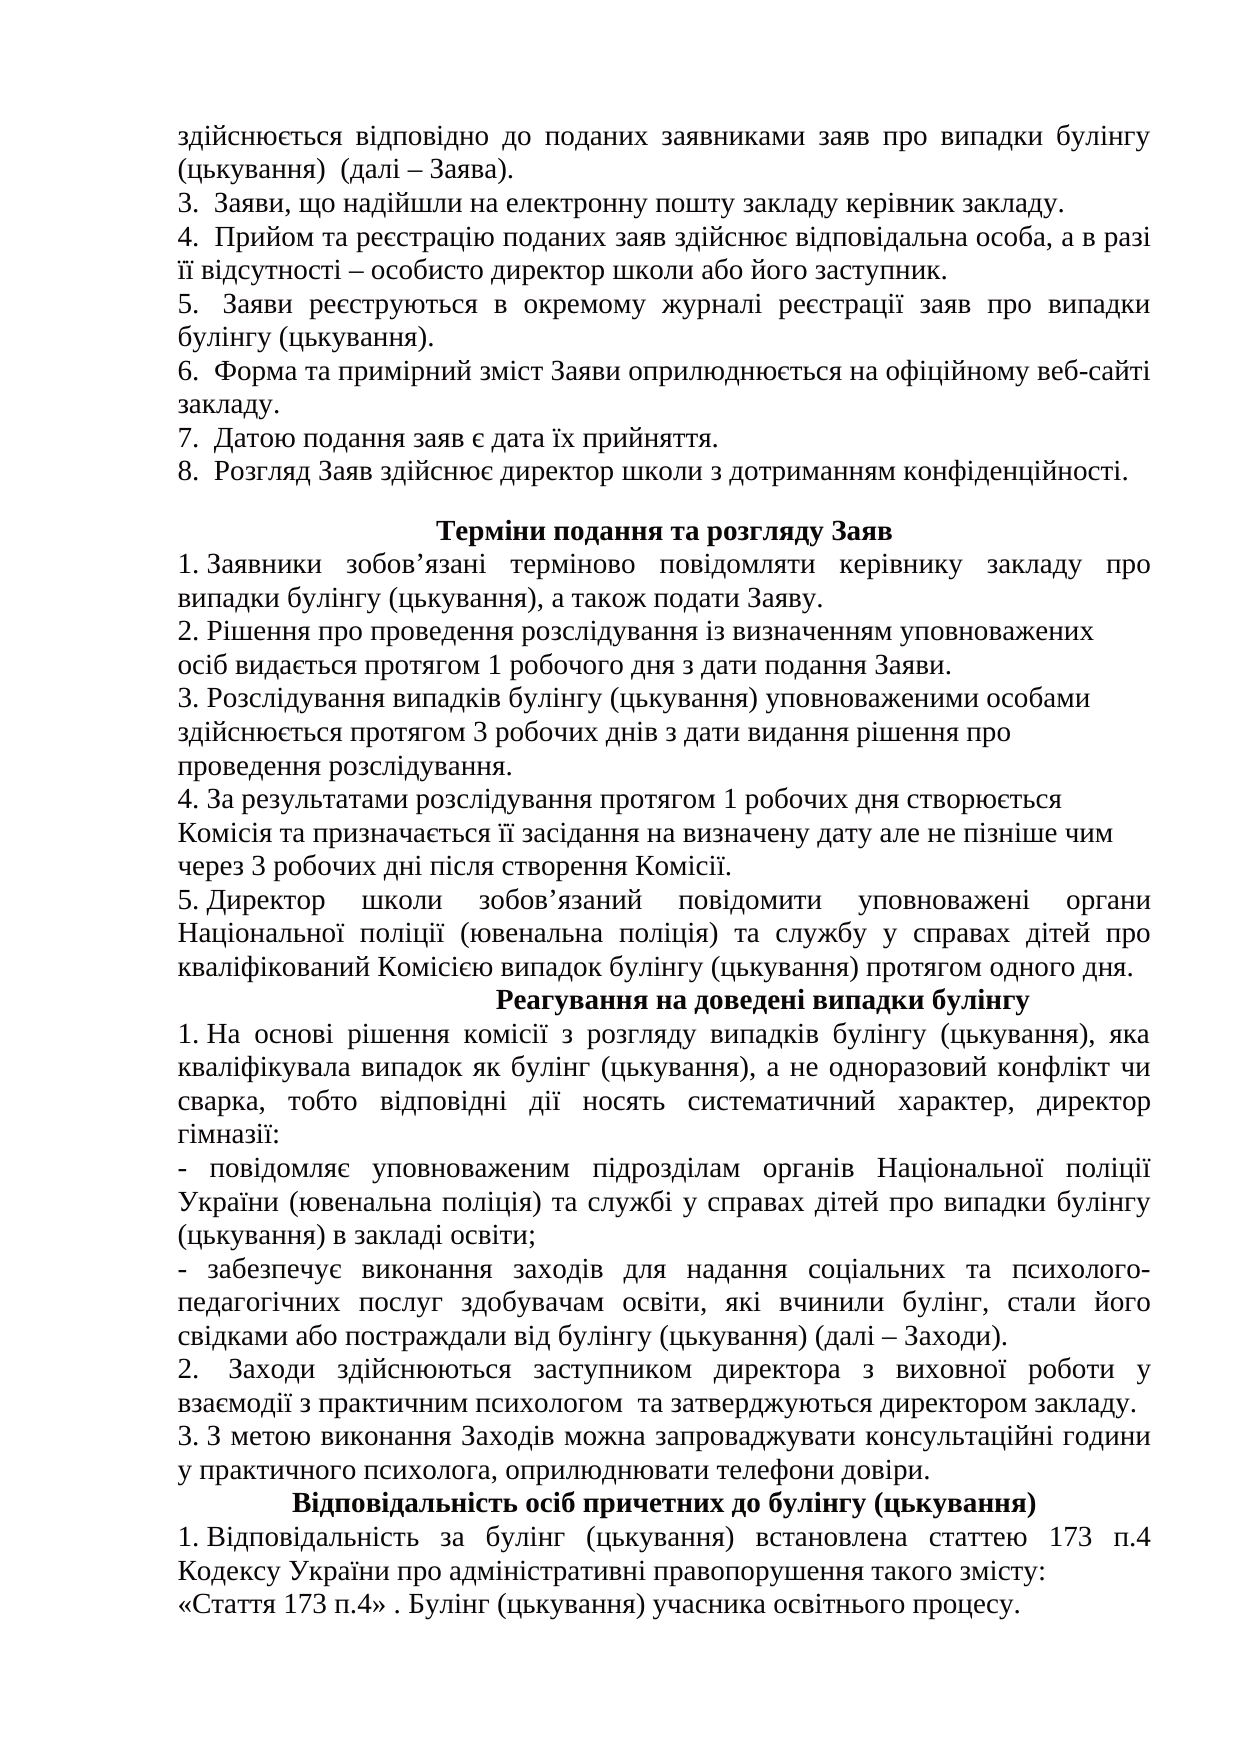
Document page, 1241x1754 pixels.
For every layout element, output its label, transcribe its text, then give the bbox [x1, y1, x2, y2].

text 2. Заходи здійснюються заступником директора з виховної роботи у взаємодії з практичним психологом та затверджуються директором закладу. [177, 1351, 1152, 1418]
text 3. Розслідування випадків булінгу (цькування) уповноваженими особами здійснюється протягом 3 робочих днів з дати видання рішення про проведення розслідування. [177, 681, 1152, 781]
text 5. Заяви реєструються в окремому журналі реєстрації заяв про випадки булінгу (цькування). [177, 286, 1152, 353]
text 4. За результатами розслідування протягом 1 робочих дня створюється Комісія та призначається її засідання на визначену дату але не пізніше чим через 3 робочих дні після створення Комісії. [177, 781, 1152, 882]
text 7. Датою подання заяв є дата їх прийняття. [177, 420, 1152, 453]
text 1. На основі рішення комісії з розгляду випадків булінгу (цькування), яка кваліфікувала випадок як булінг (цькування), а не одноразовий конфлікт чи сварка, тобто відповідні дії носять систематичний характер, директор гімназії: [177, 1016, 1152, 1150]
text 6. Форма та примірний зміст Заяви оприлюднюється на офіційному веб-сайті закладу. [177, 353, 1152, 420]
text 2. Рішення про проведення розслідування із визначенням уповноважених осіб видається протягом 1 робочого дня з дати подання Заяви. [177, 613, 1152, 681]
text здійснюється відповідно до поданих заявниками заяв про випадки булінгу (цькування) (далі – Заява). [177, 118, 1152, 185]
text 5. Директор школи зобов’язаний повідомити уповноважені органи Національної поліції (ювенальна поліція) та службу у справах дітей про кваліфікований Комісією випадок булінгу (цькування) протягом одного дня. [177, 882, 1152, 982]
text 8. Розгляд Заяв здійснює директор школи з дотриманням конфіденційності. [177, 453, 1152, 487]
text 1. Заявники зобов’язані терміново повідомляти керівнику закладу про випадки булінгу (цькування), а також подати Заяву. [177, 546, 1152, 613]
text - повідомляє уповноваженим підрозділам органів Національної поліції України (ювенальна поліція) та службі у справах дітей про випадки булінгу (цькування) в закладі освіти; [177, 1150, 1152, 1251]
text 3. З метою виконання Заходів можна запроваджувати консультаційні години у практичного психолога, оприлюднювати телефони довіри. [177, 1418, 1152, 1486]
text 3. Заяви, що надійшли на електронну пошту закладу керівник закладу. [177, 185, 1152, 219]
text «Стаття 173 п.4» . Булінг (цькування) учасника освітнього процесу. [177, 1586, 1152, 1620]
text Відповідальність осіб причетних до булінгу (цькування) [177, 1486, 1152, 1519]
text Реагування на доведені випадки булінгу [177, 982, 1152, 1016]
text - забезпечує виконання заходів для надання соціальних та психолого-педагогічних послуг здобувачам освіти, які вчинили булінг, стали його свідками або постраждали від булінгу (цькування) (далі – Заходи). [177, 1251, 1152, 1351]
text Терміни подання та розгляду Заяв [177, 513, 1152, 546]
text 4. Прийом та реєстрацію поданих заяв здійснює відповідальна особа, а в разі її відсутності – особисто директор школи або його заступник. [177, 219, 1152, 286]
text 1. Відповідальність за булінг (цькування) встановлена статтею 173 п.4 Кодексу України про адміністративні правопорушення такого змісту: [177, 1519, 1152, 1586]
